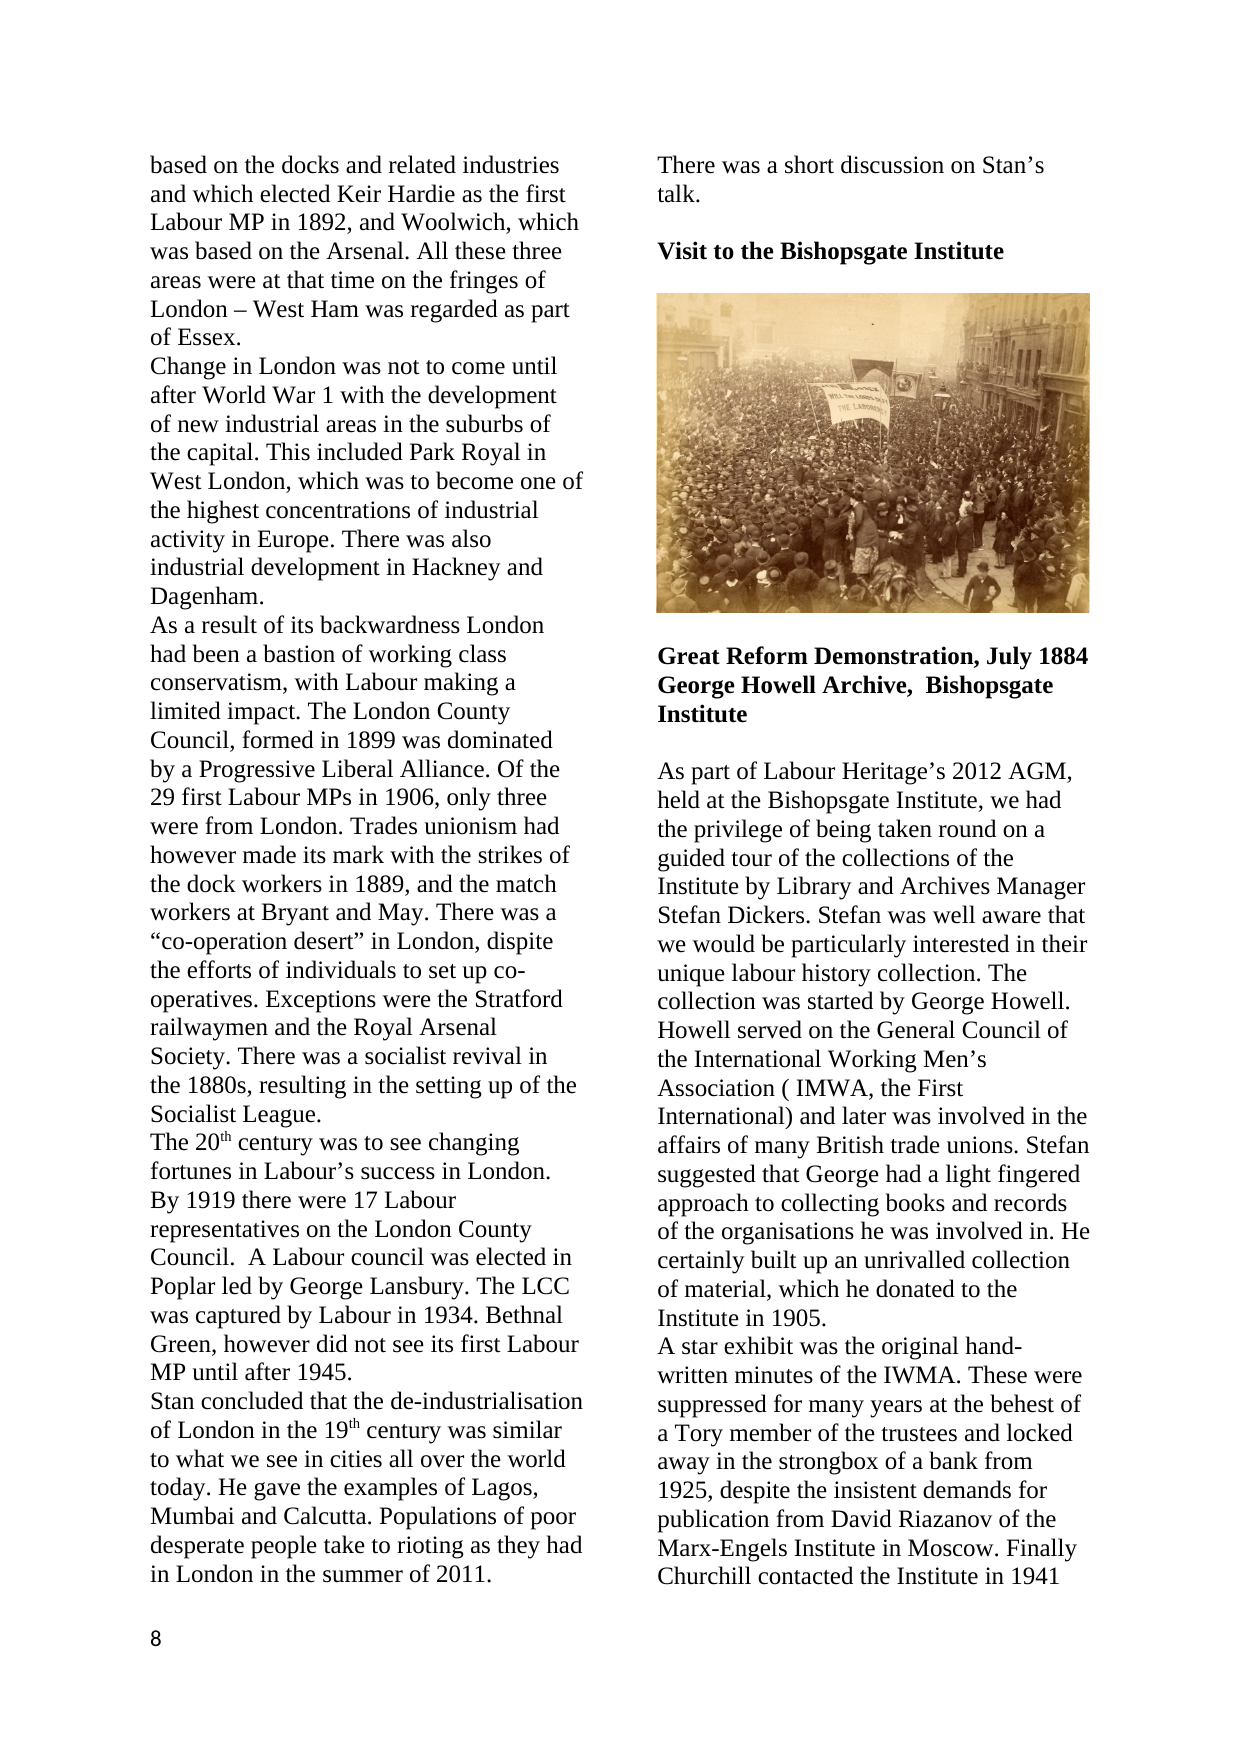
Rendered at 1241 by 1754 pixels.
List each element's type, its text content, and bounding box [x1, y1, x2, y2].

text As a result of its backwardness had been a bastion of working class conservatism, with Labour making a limited impact. The London County Council, formed in 1899 was dominated by a Progressive Liberal Alliance. Of the 29 first Labour MPs in 1906, only three were from . Trades unionism had however made its mark with the strikes of the dock workers in 1889, and the match workers at Bryant and May. There was a “co-operation desert” in , dispite the efforts of individuals to set up co-operatives. Exceptions were the railwaymen and the Royal Arsenal Society. There was a socialist revival in the 1880s, resulting in the setting up of the Socialist League. [150, 610, 583, 1127]
text As part of Labour Heritage’s 2012 AGM, held at the Bishopsgate Institute, we had the privilege of being taken round on a guided tour of the collections of the Institute by Library and Archives Manager Stefan Dickers. Stefan was well aware that we would be particularly interested in their unique labour history collection. The collection was started by George Howell. Howell served on the General Council of the International Working Men’s Association ( IMWA, the First International) and later was involved in the affairs of many British trade unions. Stefan suggested that George had a light fingered approach to collecting books and records of the organisations he was involved in. He certainly built up an unrivalled collection of material, which he donated to the Institute in 1905. [657, 756, 1090, 1331]
text There was a short discussion on Stan’s [657, 150, 1090, 179]
text Stan concluded that the de-industrialisation of in the 19th century was similar to what we see in cities all over the world today. He gave the examples of , Mumbai and . Populations of poor desperate people take to rioting as they had in in the summer of 2011. [150, 1386, 583, 1587]
text George Howell Archive, Bishopsgate Institute [657, 670, 1090, 728]
picture [656, 293, 1090, 613]
text talk. [657, 179, 1090, 207]
text Great Reform Demonstration, July 1884 [657, 641, 1090, 670]
text Change in was not to come until after World War 1 with the development of new industrial areas in the suburbs of the capital. This included Park Royal in West London, which was to become one of the highest concentrations of industrial activity in . There was also industrial development in Hackney and Dagenham. [150, 351, 583, 610]
text The 20th century was to see changing fortunes in Labour’s success in . By 1919 there were 17 Labour representatives on the London County Council. A Labour council was elected in Poplar led by George Lansbury. The LCC was captured by Labour in 1934. Bethnal Green, however did not see its first Labour MP until after 1945. [150, 1127, 583, 1386]
text Visit to the Bishopsgate Institute [657, 236, 1090, 265]
